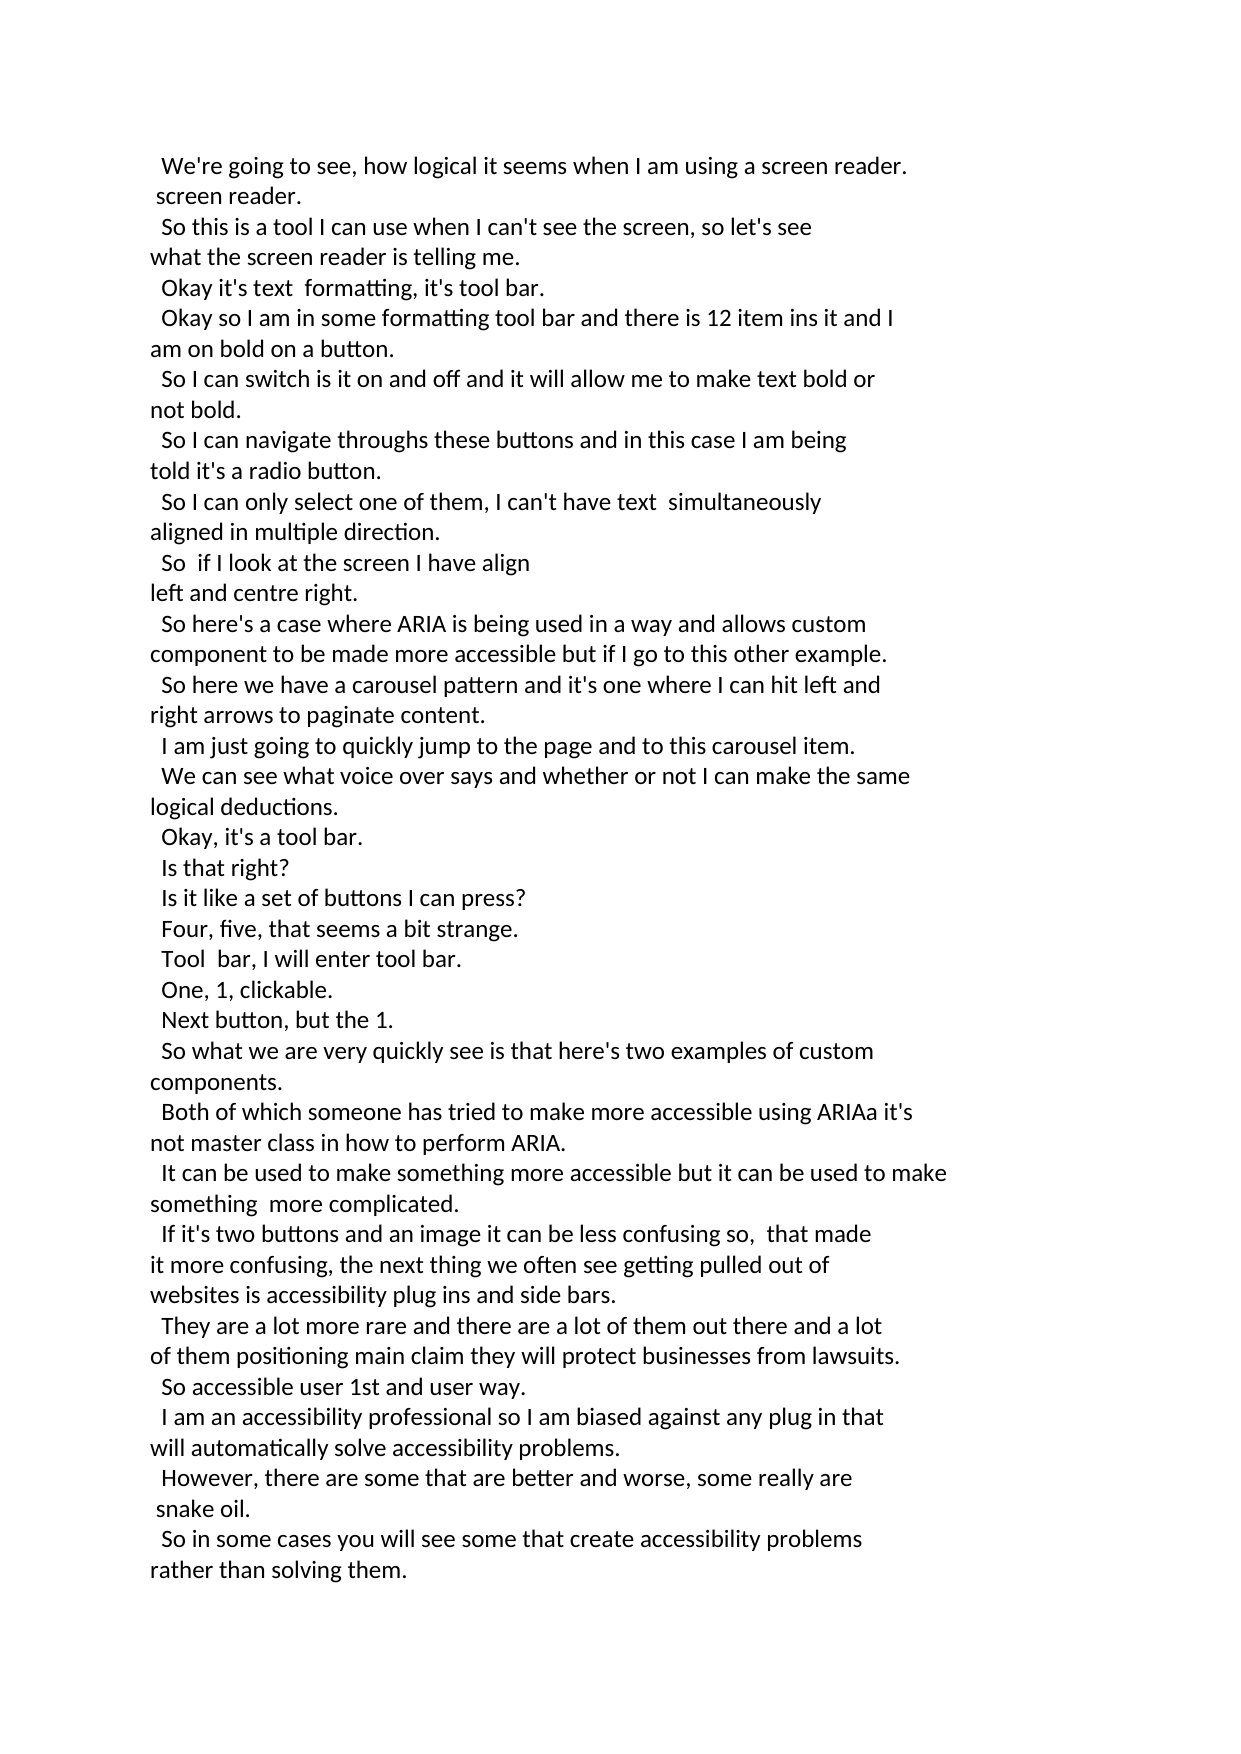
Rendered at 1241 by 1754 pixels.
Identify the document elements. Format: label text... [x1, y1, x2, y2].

text However, there are some that are better and worse, some really are [150, 1462, 1090, 1493]
text Okay it's text formatting, it's tool bar. [150, 272, 1090, 303]
text So here's a case where ARIA is being used in a way and allows custom [150, 608, 1090, 638]
text So I can only select one of them, I can't have text simultaneously [150, 486, 1090, 516]
text Next button, but the 1. [150, 1004, 1090, 1035]
text If it's two buttons and an image it can be less confusing so, that made [150, 1218, 1090, 1249]
text So if I look at the screen I have align [150, 547, 1090, 577]
text what the screen reader is telling me. [150, 242, 1090, 272]
text aligned in multiple direction. [150, 516, 1090, 547]
text So in some cases you will see some that create accessibility problems [150, 1523, 1090, 1554]
text not bold. [150, 394, 1090, 425]
text am on bold on a button. [150, 333, 1090, 364]
text One, 1, clickable. [150, 974, 1090, 1004]
text components. [150, 1066, 1090, 1096]
text right arrows to paginate content. [150, 699, 1090, 730]
text component to be made more accessible but if I go to this other example. [150, 638, 1090, 669]
text Both of which someone has tried to make more accessible using ARIAa it's [150, 1096, 1090, 1127]
text Is it like a set of buttons I can press? [150, 882, 1090, 913]
text not master class in how to perform ARIA. [150, 1127, 1090, 1157]
text will automatically solve accessibility problems. [150, 1432, 1090, 1462]
text I am just going to quickly jump to the page and to this carousel item. [150, 730, 1090, 760]
text Is that right? [150, 852, 1090, 882]
text websites is accessibility plug ins and side bars. [150, 1279, 1090, 1310]
text Four, five, that seems a bit strange. [150, 913, 1090, 943]
text So what we are very quickly see is that here's two examples of custom [150, 1035, 1090, 1066]
text It can be used to make something more accessible but it can be used to make [150, 1157, 1090, 1188]
text We can see what voice over says and whether or not I can make the same [150, 760, 1090, 791]
text So here we have a carousel pattern and it's one where I can hit left and [150, 669, 1090, 699]
text So this is a tool I can use when I can't see the screen, so let's see [150, 211, 1090, 242]
text Tool bar, I will enter tool bar. [150, 943, 1090, 974]
text left and centre right. [150, 577, 1090, 608]
text They are a lot more rare and there are a lot of them out there and a lot [150, 1310, 1090, 1340]
text told it's a radio button. [150, 455, 1090, 486]
text screen reader. [150, 181, 1090, 211]
text So I can navigate throughs these buttons and in this case I am being [150, 425, 1090, 455]
text So accessible user 1st and user way. [150, 1371, 1090, 1401]
text something more complicated. [150, 1188, 1090, 1218]
text So I can switch is it on and off and it will allow me to make text bold or [150, 364, 1090, 394]
text I am an accessibility professional so I am biased against any plug in that [150, 1401, 1090, 1432]
text We're going to see, how logical it seems when I am using a screen reader. [150, 150, 1090, 181]
text of them positioning main claim they will protect businesses from lawsuits. [150, 1340, 1090, 1371]
text rather than solving them. [150, 1554, 1090, 1584]
text logical deductions. [150, 791, 1090, 821]
text snake oil. [150, 1493, 1090, 1523]
text it more confusing, the next thing we often see getting pulled out of [150, 1249, 1090, 1279]
text Okay so I am in some formatting tool bar and there is 12 item ins it and I [150, 303, 1090, 333]
text Okay, it's a tool bar. [150, 821, 1090, 852]
